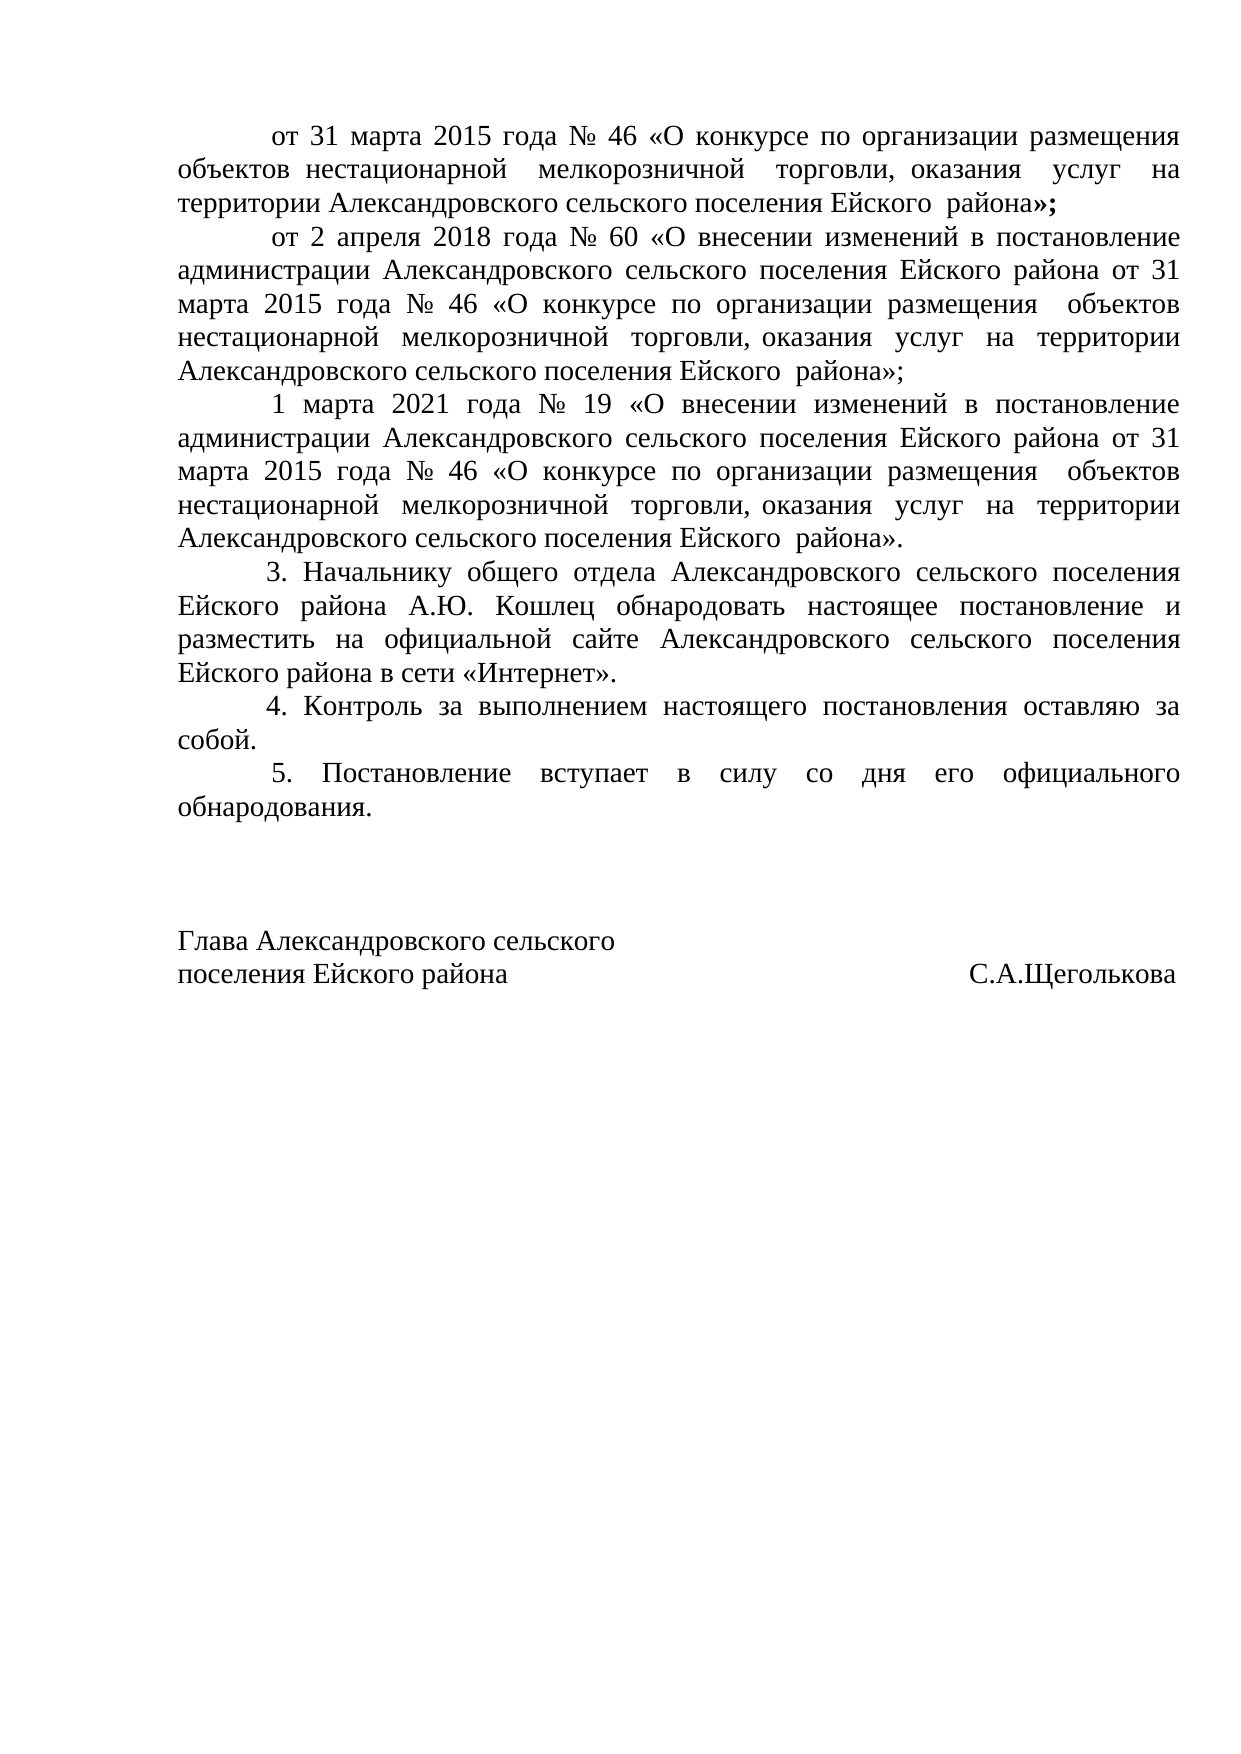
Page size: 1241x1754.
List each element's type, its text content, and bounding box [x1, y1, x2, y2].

text поселения Ейского района С.А.Щеголькова [177, 957, 1181, 990]
text 3. Начальнику общего отдела Александровского сельского поселения Ейского района А.Ю. Кошлец обнародовать настоящее постановление и разместить на официальной сайте Александровского сельского поселения Ейского района в сети «Интернет». [177, 554, 1181, 688]
text Глава Александровского сельского [177, 923, 1181, 957]
text от 2 апреля 2018 года № 60 «О внесении изменений в постановление администрации Александровского сельского поселения Ейского района от 31 марта 2015 года № 46 «О конкурсе по организации размещения объектов нестационарной мелкорозничной торговли, оказания услуг на территории Александровского сельского поселения Ейского района»; [177, 219, 1181, 386]
text 4. Контроль за выполнением настоящего постановления оставляю за собой. [177, 688, 1181, 755]
text 1 марта 2021 года № 19 «О внесении изменений в постановление администрации Александровского сельского поселения Ейского района от 31 марта 2015 года № 46 «О конкурсе по организации размещения объектов нестационарной мелкорозничной торговли, оказания услуг на территории Александровского сельского поселения Ейского района». [177, 386, 1181, 554]
text от 31 марта 2015 года № 46 «О конкурсе по организации размещения объектов нестационарной мелкорозничной торговли, оказания услуг на территории Александровского сельского поселения Ейского района»; [177, 118, 1181, 219]
text 5. Постановление вступает в силу со дня его официального обнародования. [177, 755, 1181, 822]
